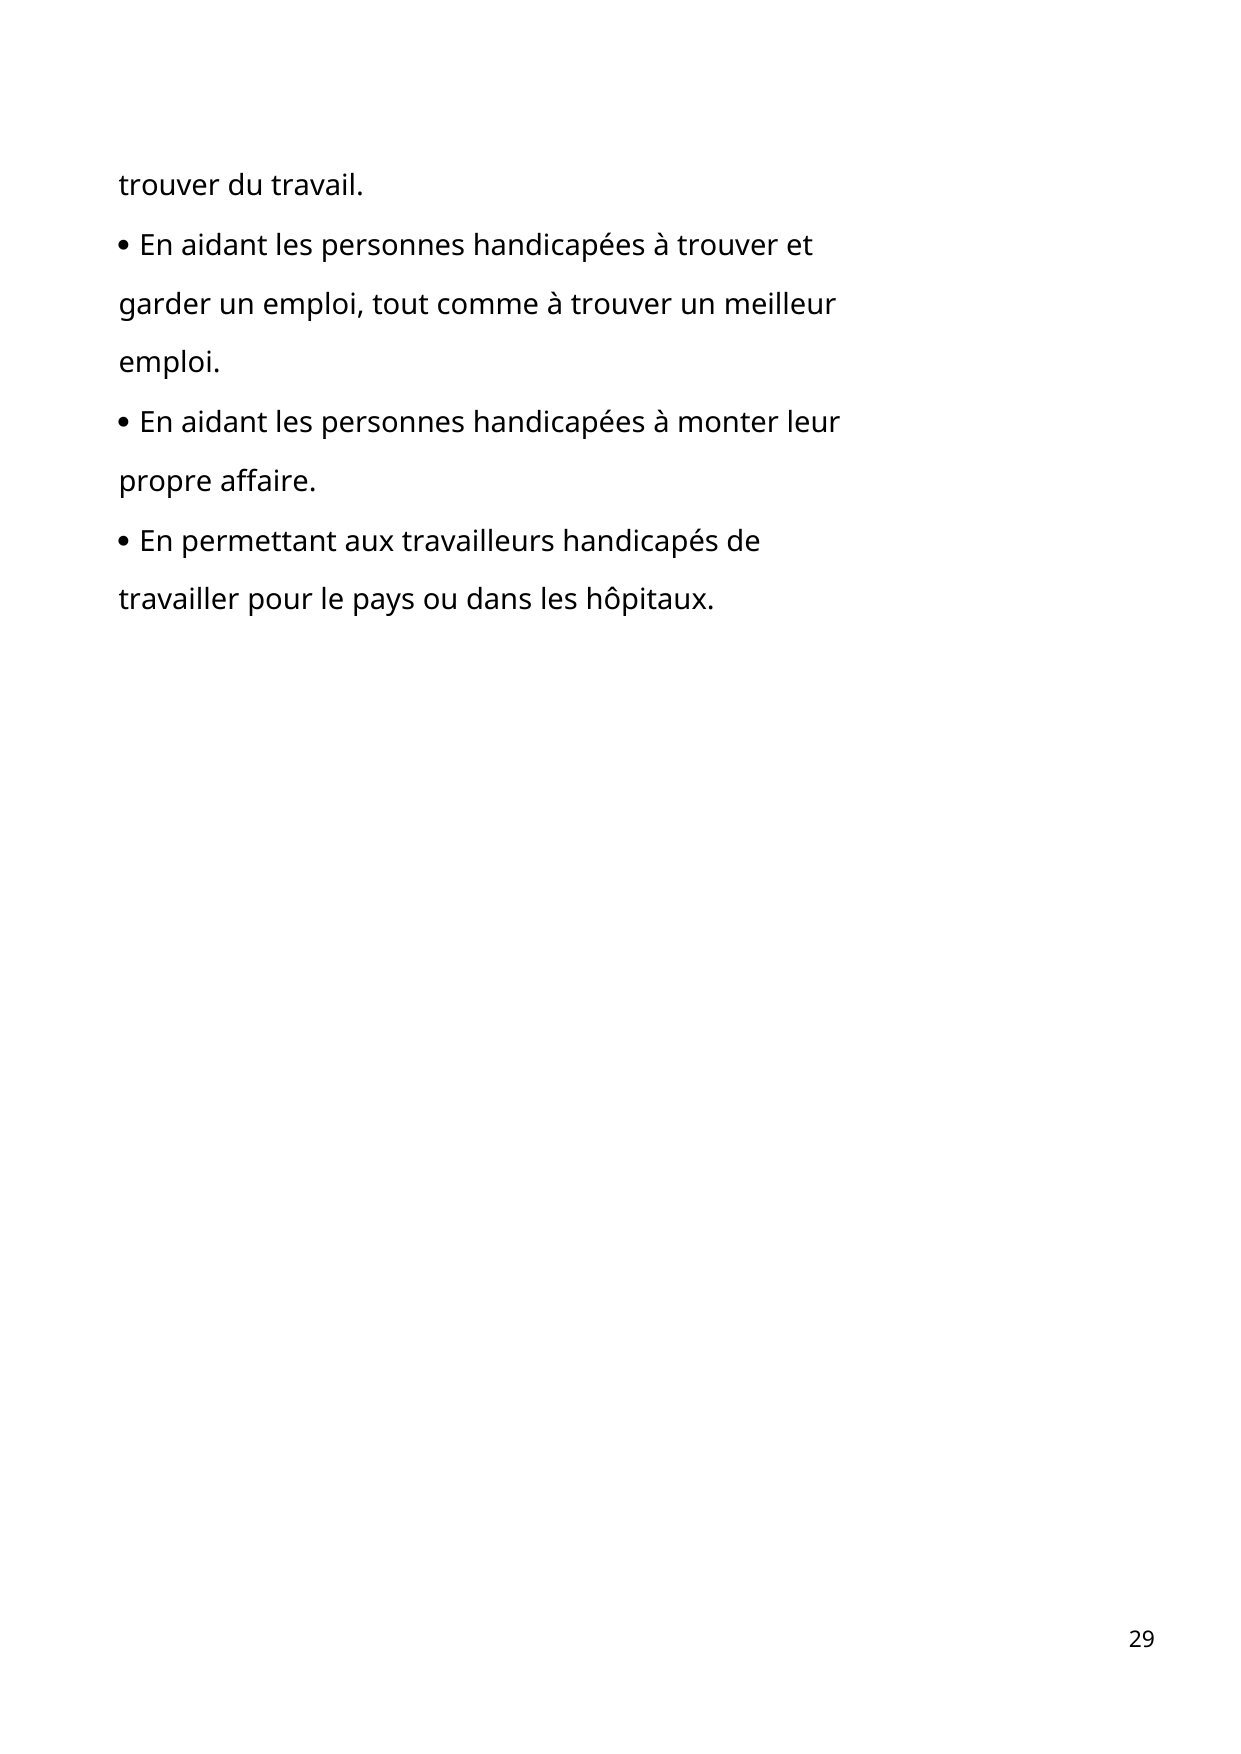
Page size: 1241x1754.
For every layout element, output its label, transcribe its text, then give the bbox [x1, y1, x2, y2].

list En aidant les personnes handicapées à trouver et garder un emploi, tout comme à trouver un meilleur emploi. [118, 224, 874, 381]
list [118, 164, 848, 204]
list En aidant les personnes handicapées à monter leur propre affaire. [118, 401, 898, 500]
list En permettant aux travailleurs handicapés de travailler pour le pays ou dans les hôpitaux. [118, 520, 843, 618]
